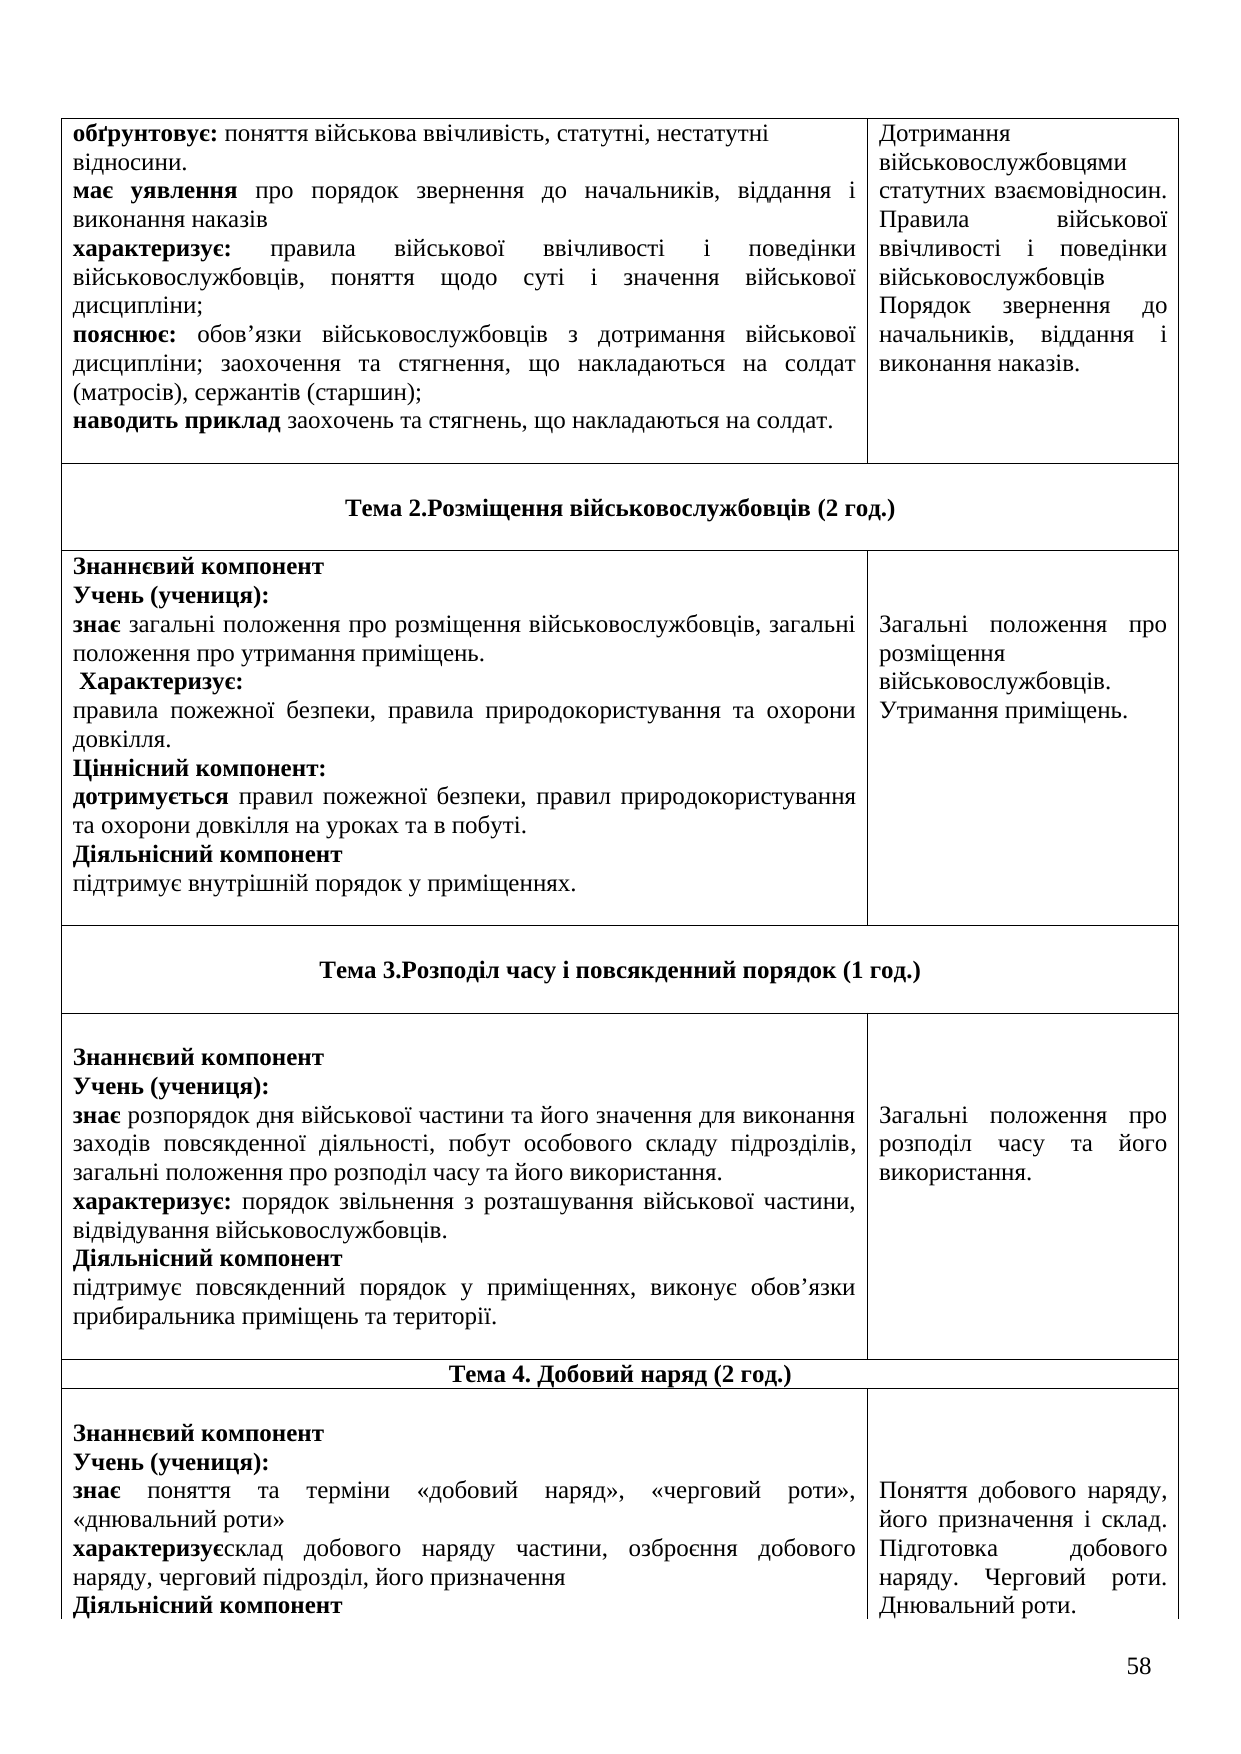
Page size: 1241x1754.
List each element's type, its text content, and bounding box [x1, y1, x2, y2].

table_cell Тема 4. Добовий наряд (2 год.) [62, 1360, 1178, 1388]
table_cell Загальні положення про розподіл часу та його використання. [868, 1014, 1178, 1358]
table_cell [62, 119, 867, 463]
table_cell Тема 3.Розподіл часу і повсякденний порядок (1 год.) [62, 926, 1178, 1012]
table_cell Тема 2.Розміщення військовослужбовців (2 год.) [62, 464, 1178, 550]
table_cell Загальні положення про розміщення військовослужбовців. Утримання приміщень. [868, 551, 1178, 925]
table_cell Знаннєвий компонент Учень (учениця): знає розпорядок дня військової частини та його значення для виконання заходів повсякденної діяльності, побут особового складу підрозділів, загальні положення про розподіл часу та його використання. характеризує: порядок звільнення з розташування військової частини, відвідування військовослужбовців. Діяльнісний компонент підтримує повсякденний порядок у приміщеннях, виконує обов’язки прибиральника приміщень та території. [62, 1014, 867, 1358]
table_cell Знаннєвий компонент Учень (учениця): знає загальні положення про розміщення військовослужбовців, загальні положення про утримання приміщень. Характеризує: правила пожежної безпеки, правила природокористування та охорони довкілля. Ціннісний компонент: дотримується правил пожежної безпеки, правил природокористування та охорони довкілля на уроках та в побуті. Діяльнісний компонент підтримує внутрішній порядок у приміщеннях. [62, 551, 867, 925]
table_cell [62, 1389, 867, 1619]
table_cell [868, 119, 1178, 463]
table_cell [868, 1389, 1178, 1619]
